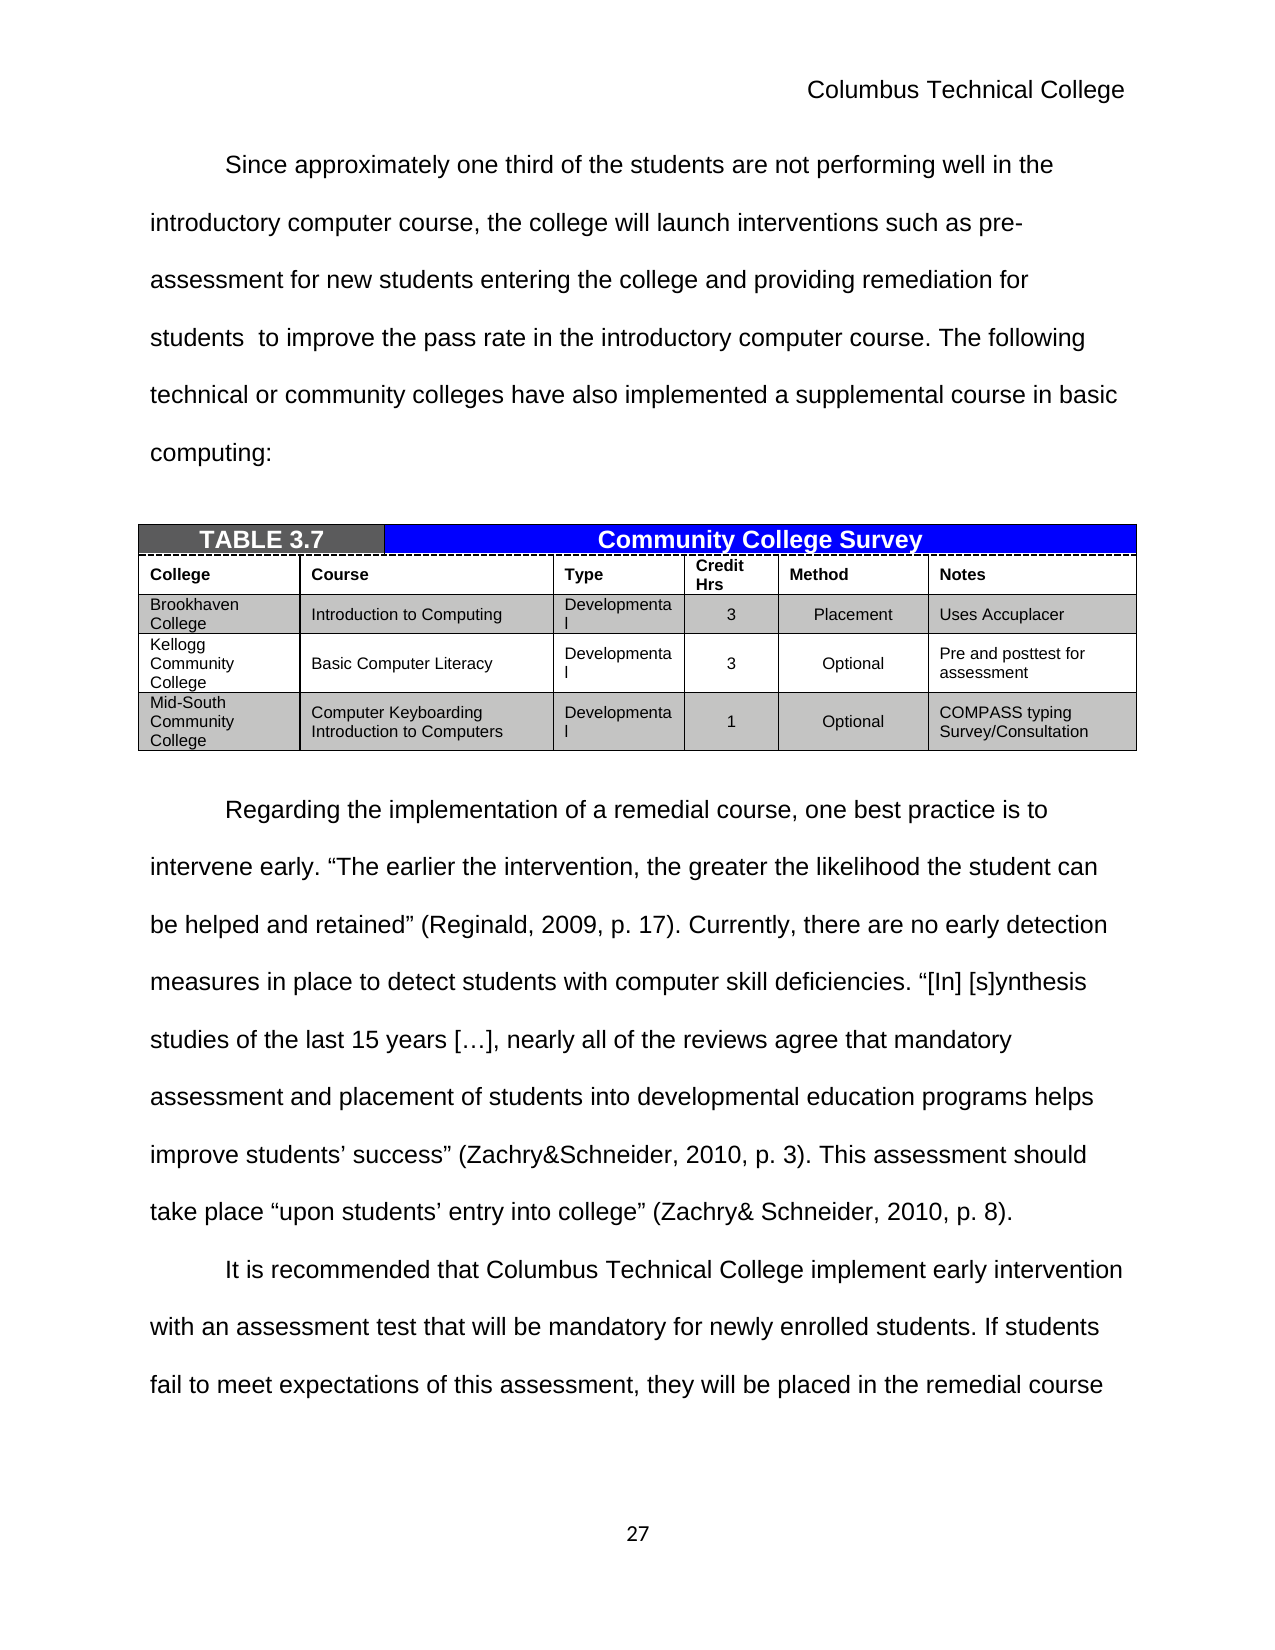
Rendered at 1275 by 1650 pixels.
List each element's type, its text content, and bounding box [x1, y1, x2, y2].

table_cell Course [301, 554, 553, 594]
table_cell College [139, 554, 299, 594]
table_cell Type [554, 554, 684, 594]
table_cell Pre and posttest for assessment [929, 634, 1136, 692]
table_cell Optional [779, 693, 928, 750]
table_cell Notes [929, 554, 1136, 594]
table_cell Method [779, 554, 928, 594]
text Regarding the implementation of a remedial course, one best practice is to intervene early. “The earlier the intervention, the greater the likelihood the student can be helped and retained” (Reginald, 2009, p. 17). Currently, there are no early detection measures in place to detect students with computer skill deficiencies. “[In] [s]ynthesis studies of the last 15 years […], nearly all of the reviews agree that mandatory assessment and placement of students into developmental education programs helps improve students’ success” (Zachry&Schneider, 2010, p. 3). This assessment should take place “upon students’ entry into college” (Zachry& Schneider, 2010, p. 8). [150, 794, 1125, 1226]
table_cell Placement [779, 595, 928, 633]
table_cell Developmental [554, 595, 684, 633]
table_cell Brookhaven College [139, 595, 299, 633]
table_header Community College Survey [385, 525, 1136, 553]
table_cell 1 [685, 693, 778, 750]
table_cell Introduction to Computing [301, 595, 553, 633]
table_cell 3 [685, 634, 778, 692]
table_cell 3 [685, 595, 778, 633]
table_cell Computer Keyboarding Introduction to Computers [301, 693, 553, 750]
table_cell Optional [779, 634, 928, 692]
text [150, 1254, 1125, 1398]
table_cell Credit Hrs [685, 554, 778, 594]
table_cell Developmental [554, 634, 684, 692]
table_cell Uses Accuplacer [929, 595, 1136, 633]
table_header TABLE 3.7 [139, 525, 384, 553]
table_cell COMPASS typing Survey/Consultation [929, 693, 1136, 750]
table_cell Basic Computer Literacy [301, 634, 553, 692]
table_cell Kellogg Community College [139, 634, 299, 692]
text Since approximately one third of the students are not performing well in the introductory computer course, the college will launch interventions such as pre-assessment for new students entering the college and providing remediation for students to improve the pass rate in the introductory computer course. The following technical or community colleges have also implemented a supplemental course in basic computing: [150, 150, 1125, 466]
table_cell Mid-South Community College [139, 693, 299, 750]
table_cell Developmental [554, 693, 684, 750]
